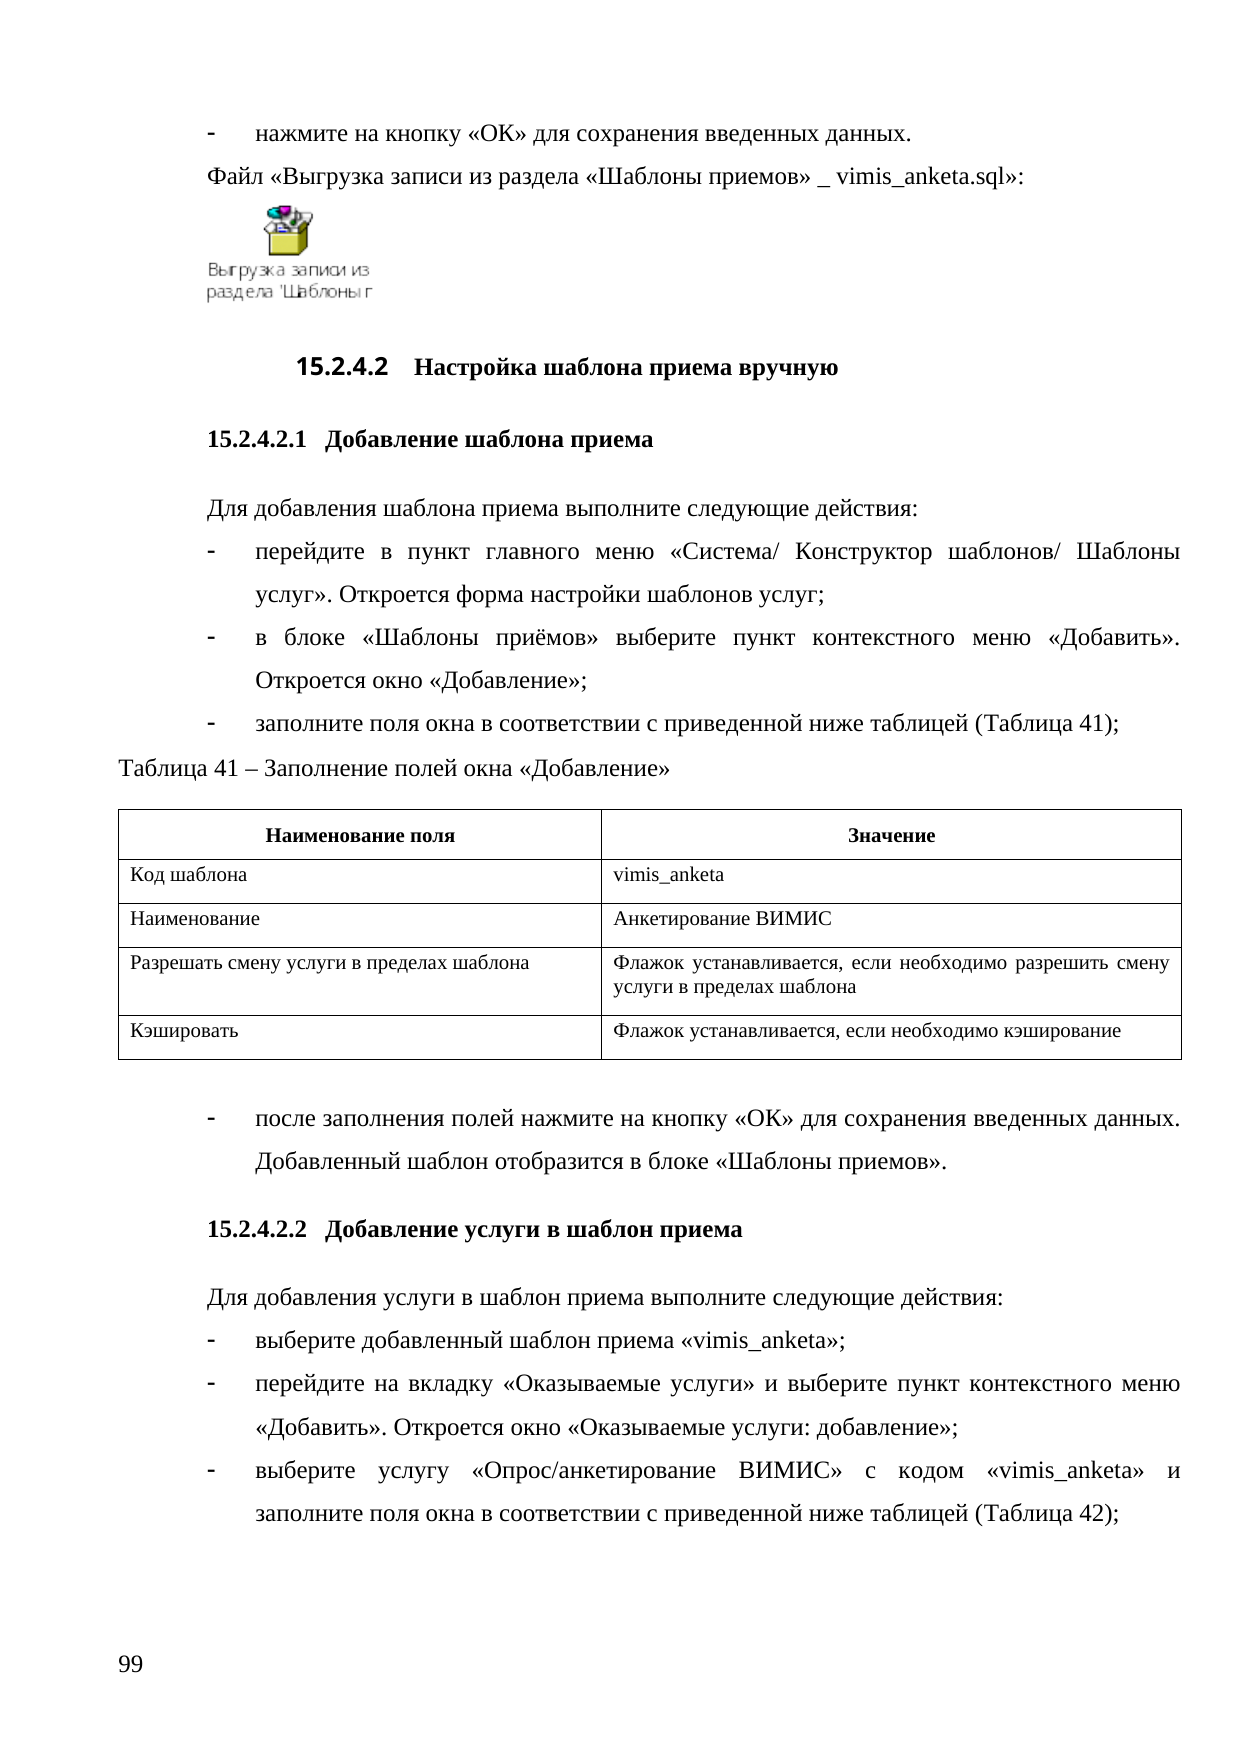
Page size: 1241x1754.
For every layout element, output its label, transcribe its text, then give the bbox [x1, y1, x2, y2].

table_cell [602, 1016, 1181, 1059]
subtitle Настройка шаблона приема вручную [207, 348, 1181, 382]
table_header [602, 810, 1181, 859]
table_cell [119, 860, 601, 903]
list после заполнения полей нажмите на кнопку «ОК» для сохранения введенных данных. Добавленный шаблон отобразится в блоке «Шаблоны приемов». [207, 1103, 1181, 1175]
list выберите услугу «Опрос/анкетирование ВИМИС» с кодом «vimis_anketa» и заполните поля окна в соответствии с приведенной ниже таблицей (Таблица 42); [207, 1455, 1181, 1527]
title Таблица 41 – Заполнение полей окна «Добавление» [118, 753, 1181, 782]
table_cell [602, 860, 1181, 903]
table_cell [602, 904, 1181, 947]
list заполните поля окна в соответствии с приведенной ниже таблицей (Таблица 41); [207, 708, 1181, 737]
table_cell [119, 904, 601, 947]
list нажмите на кнопку «ОК» для сохранения введенных данных. [207, 118, 1181, 147]
subtitle Добавление шаблона приема [207, 424, 1181, 453]
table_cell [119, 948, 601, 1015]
title Для добавления шаблона приема выполните следующие действия: [118, 493, 1181, 521]
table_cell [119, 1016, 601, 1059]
subtitle Добавление услуги в шаблон приема [207, 1214, 1181, 1243]
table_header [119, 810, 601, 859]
title Для добавления услуги в шаблон приема выполните следующие действия: [118, 1282, 1181, 1311]
list перейдите в пункт главного меню «Система/ Конструктор шаблонов/ Шаблоны услуг». Откроется форма настройки шаблонов услуг; [207, 536, 1181, 608]
title Файл «Выгрузка записи из раздела «Шаблоны приемов» _ vimis_anketa.sql»: [118, 161, 1181, 190]
list в блоке «Шаблоны приёмов» выберите пункт контекстного меню «Добавить». Откроется окно «Добавление»; [207, 622, 1181, 694]
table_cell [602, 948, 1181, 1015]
list выберите добавленный шаблон приема «vimis_anketa»; [207, 1325, 1181, 1354]
list перейдите на вкладку «Оказываемые услуги» и выберите пункт контекстного меню «Добавить». Откроется окно «Оказываемые услуги: добавление»; [207, 1368, 1181, 1440]
